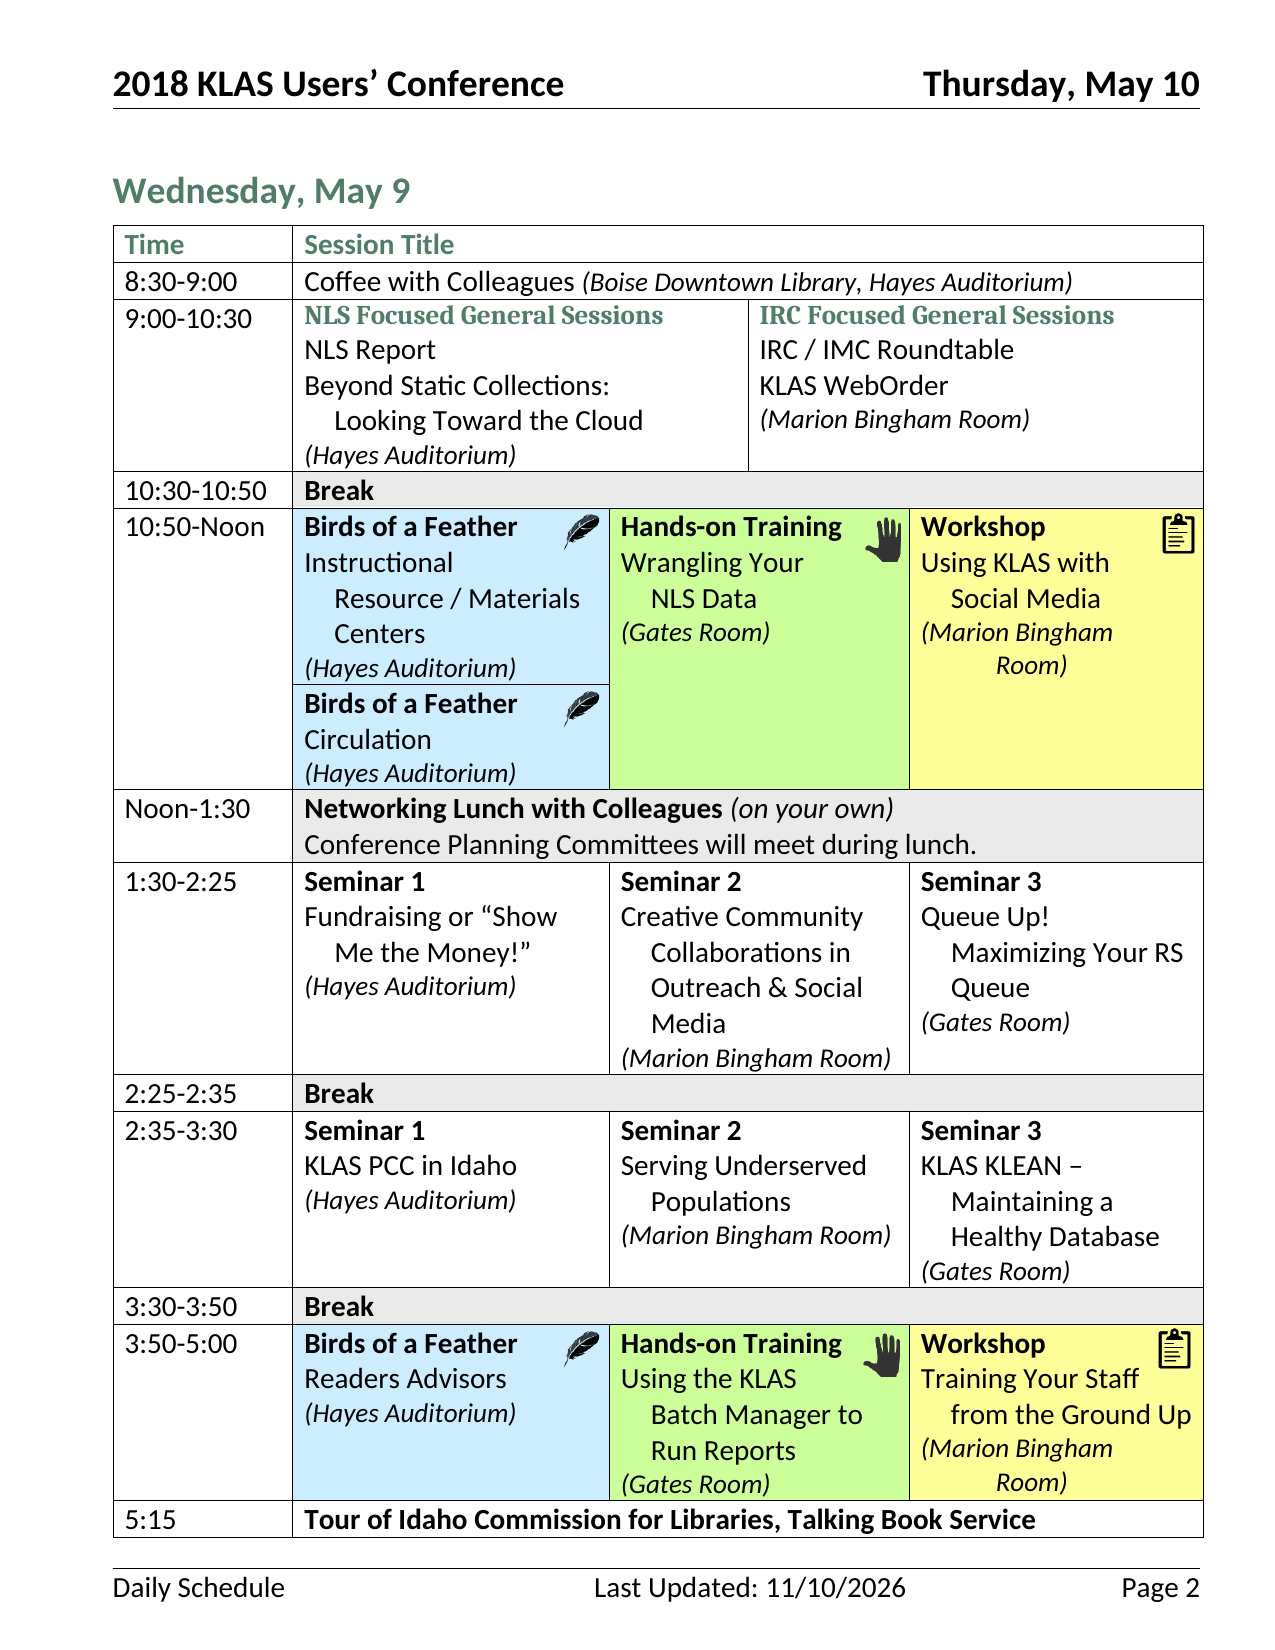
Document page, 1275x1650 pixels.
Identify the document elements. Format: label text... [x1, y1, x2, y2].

table_header Time [114, 226, 292, 262]
table_cell Seminar 3 KLAS KLEAN – Maintaining a Healthy Database (Gates Room) [910, 1112, 1203, 1287]
table_cell 5:15 [114, 1501, 292, 1537]
picture [558, 686, 604, 732]
table_cell Birds of a Feather Instructional Resource / Materials Centers (Hayes Auditorium) [293, 509, 609, 684]
table_cell Seminar 3 Queue Up! Maximizing Your RS Queue (Gates Room) [910, 863, 1203, 1074]
table_cell NLS Focused General Sessions NLS Report Beyond Static Collections: Looking Toward the Cloud (Hayes Auditorium) [293, 300, 748, 471]
picture [863, 517, 907, 562]
picture [1155, 510, 1200, 555]
table_cell Coffee with Colleagues (Boise Downtown Library, Hayes Auditorium) [293, 263, 1203, 299]
picture [558, 510, 604, 555]
table_cell Hands-on Training Using the KLAS Batch Manager to Run Reports (Gates Room) [610, 1325, 909, 1500]
table_cell Workshop Using KLAS with Social Media (Marion Bingham Room) [910, 509, 1203, 789]
picture [558, 1326, 604, 1372]
table_cell 2:35-3:30 [114, 1112, 292, 1287]
subtitle Wednesday, May 9 [112, 167, 1200, 213]
table_cell Hands-on Training Wrangling Your NLS Data (Gates Room) [610, 509, 909, 789]
table_cell 9:00-10:30 [114, 300, 292, 471]
table_cell Networking Lunch with Colleagues (on your own) Conference Planning Committees will meet during lunch. [293, 790, 1203, 862]
table_cell Noon-1:30 [114, 790, 292, 862]
table_cell IRC Focused General Sessions IRC / IMC Roundtable KLAS WebOrder (Marion Bingham Room) [749, 300, 1203, 471]
table_cell 2:25-2:35 [114, 1075, 292, 1111]
table_cell Seminar 2 Creative Community Collaborations in Outreach & Social Media (Marion Bingham Room) [610, 863, 909, 1074]
table_cell Workshop Training Your Staff from the Ground Up (Marion Bingham Room) [910, 1325, 1203, 1500]
table_cell Seminar 2 Serving Underserved Populations (Marion Bingham Room) [610, 1112, 909, 1287]
table_cell Birds of a Feather Circulation (Hayes Auditorium) [293, 685, 609, 789]
table_cell 3:30-3:50 [114, 1288, 292, 1324]
table_cell Birds of a Feather Readers Advisors (Hayes Auditorium) [293, 1325, 609, 1500]
table_cell Seminar 1 Fundraising or “Show Me the Money!” (Hayes Auditorium) [293, 863, 609, 1074]
table_cell Break [293, 472, 1203, 507]
table_cell 3:50-5:00 [114, 1325, 292, 1500]
picture [1151, 1326, 1197, 1371]
table_cell 10:50-Noon [114, 509, 292, 789]
table_header Session Title [293, 226, 1203, 262]
table_cell 10:30-10:50 [114, 472, 292, 507]
table_cell Seminar 1 KLAS PCC in Idaho (Hayes Auditorium) [293, 1112, 609, 1287]
table_cell Break [293, 1288, 1203, 1324]
table_cell Break [293, 1075, 1203, 1111]
picture [862, 1333, 906, 1377]
table_cell 1:30-2:25 [114, 863, 292, 1074]
table_cell Tour of Idaho Commission for Libraries, Talking Book Service [293, 1501, 1203, 1537]
table_cell 8:30-9:00 [114, 263, 292, 299]
